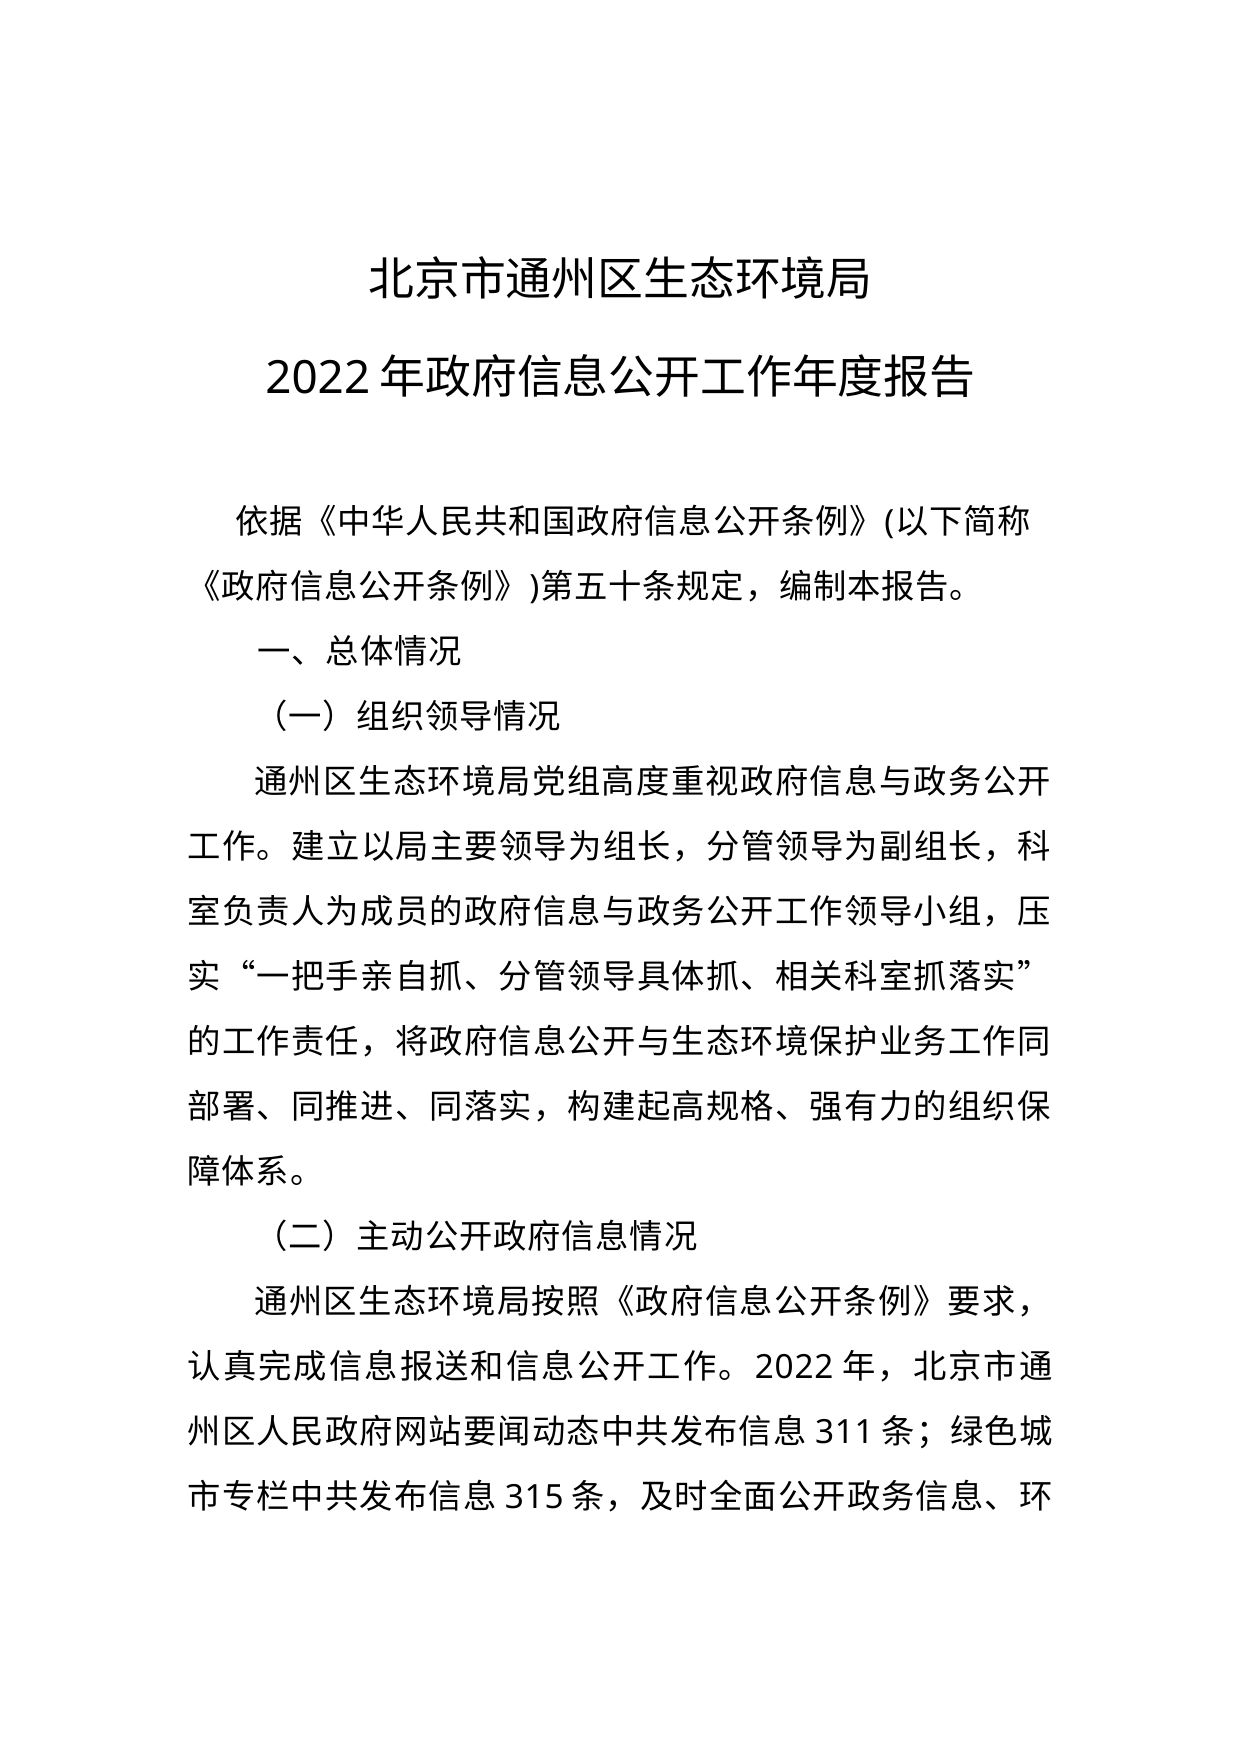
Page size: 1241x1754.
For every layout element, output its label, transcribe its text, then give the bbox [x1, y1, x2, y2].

text 一、总体情况 [187, 617, 1053, 682]
text 北京市通州区生态环境局 [187, 227, 1053, 324]
text 通州区生态环境局党组高度重视政府信息与政务公开工作。建立以局主要领导为组长，分管领导为副组长，科室负责人为成员的政府信息与政务公开工作领导小组，压实“一把手亲自抓、分管领导具体抓、相关科室抓落实”的工作责任，将政府信息公开与生态环境保护业务工作同部署、同推进、同落实，构建起高规格、强有力的组织保障体系。 [187, 747, 1053, 1202]
text （一）组织领导情况 [187, 682, 1053, 747]
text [187, 1267, 1053, 1527]
list （二）主动公开政府信息情况 [254, 1202, 1053, 1267]
text 2022年政府信息公开工作年度报告 [187, 324, 1053, 422]
text 依据《中华人民共和国政府信息公开条例》(以下简称《政府信息公开条例》)第五十条规定，编制本报告。 [187, 487, 1053, 617]
